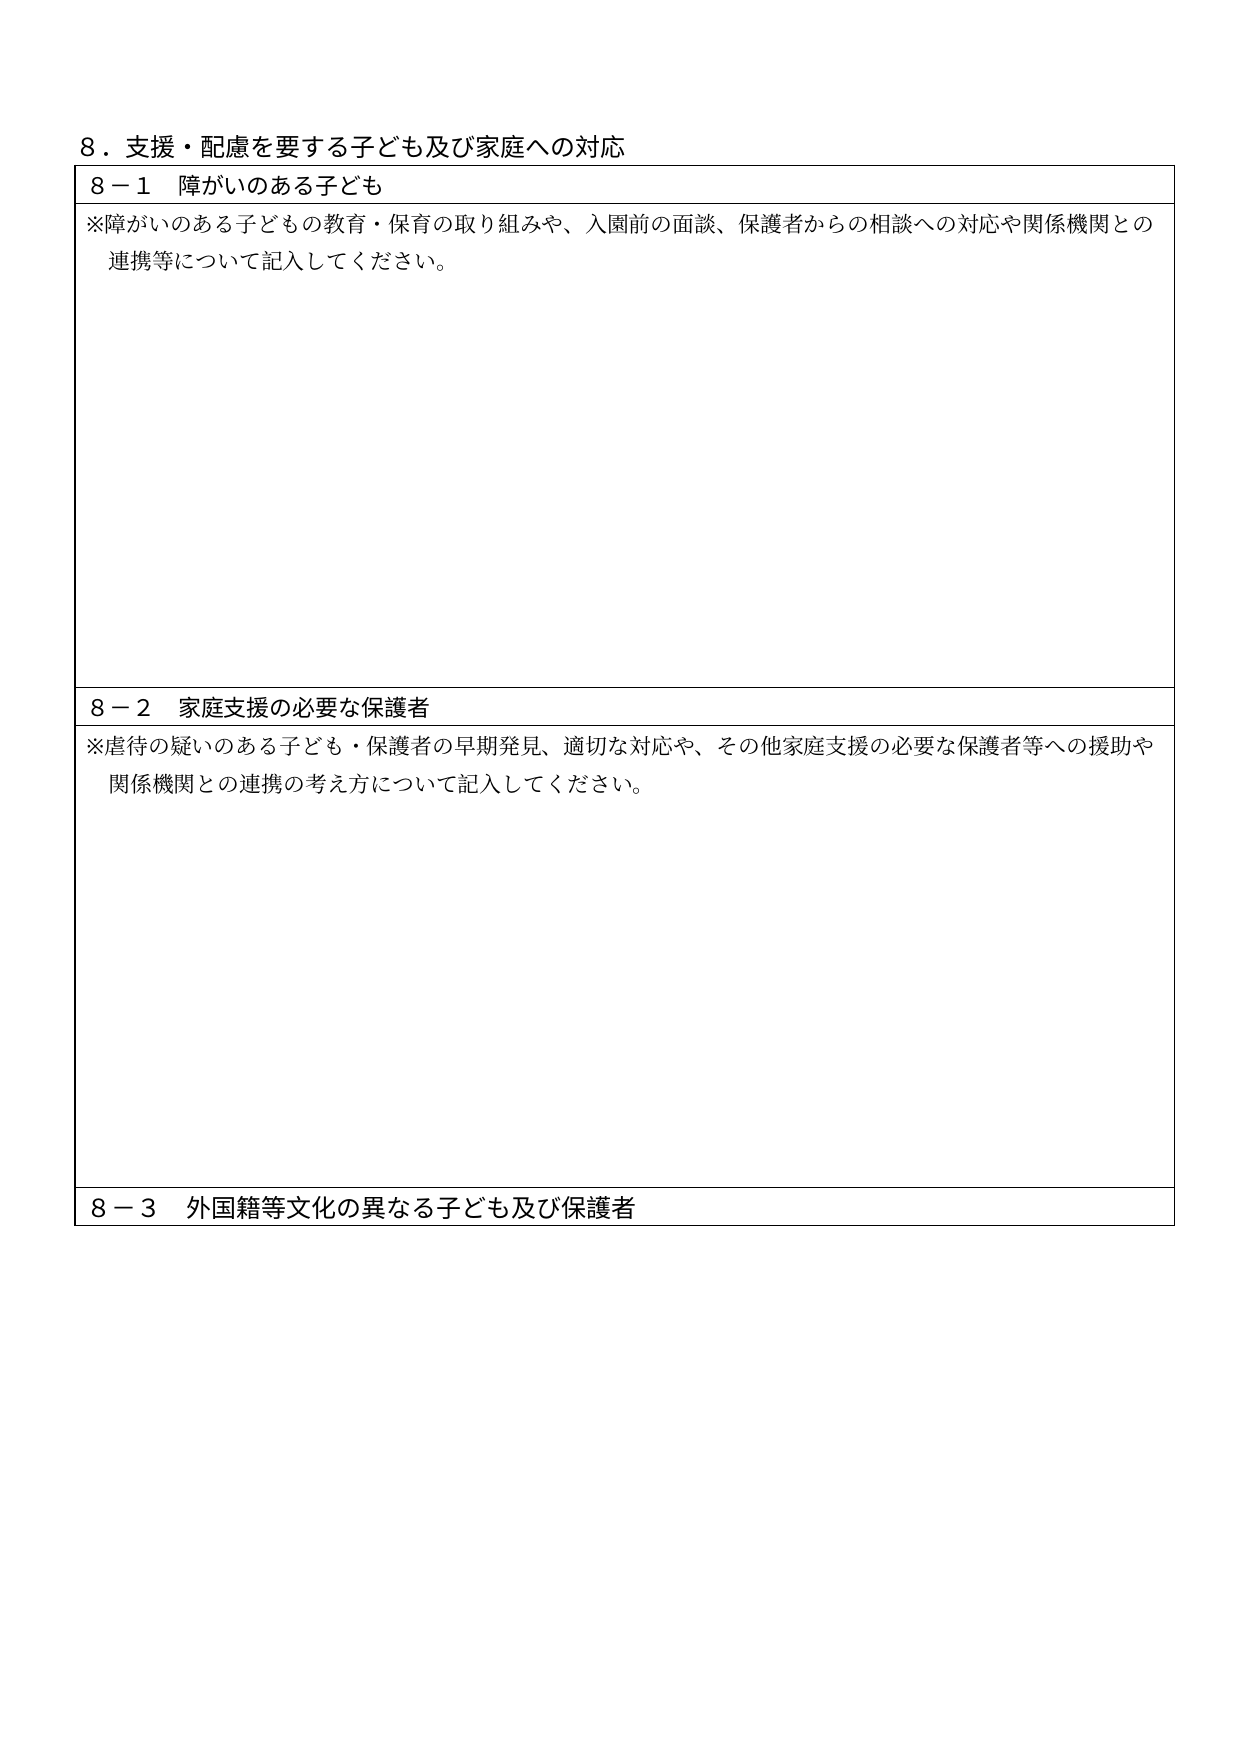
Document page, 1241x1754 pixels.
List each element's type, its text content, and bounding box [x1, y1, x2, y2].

text ８．支援・配慮を要する子ども及び家庭への対応 [75, 127, 1165, 164]
table_cell ８－３ 外国籍等文化の異なる子ども及び保護者 [76, 1188, 1174, 1225]
table_cell ８－２ 家庭支援の必要な保護者 [76, 688, 1174, 725]
table_header ８－１ 障がいのある子ども [76, 166, 1174, 203]
table_cell ※障がいのある子どもの教育・保育の取り組みや、入園前の面談、保護者からの相談への対応や関係機関との連携等について記入してください。 [76, 204, 1174, 687]
table_cell ※虐待の疑いのある子ども・保護者の早期発見、適切な対応や、その他家庭支援の必要な保護者等への援助や関係機関との連携の考え方について記入してください。 [76, 726, 1174, 1187]
